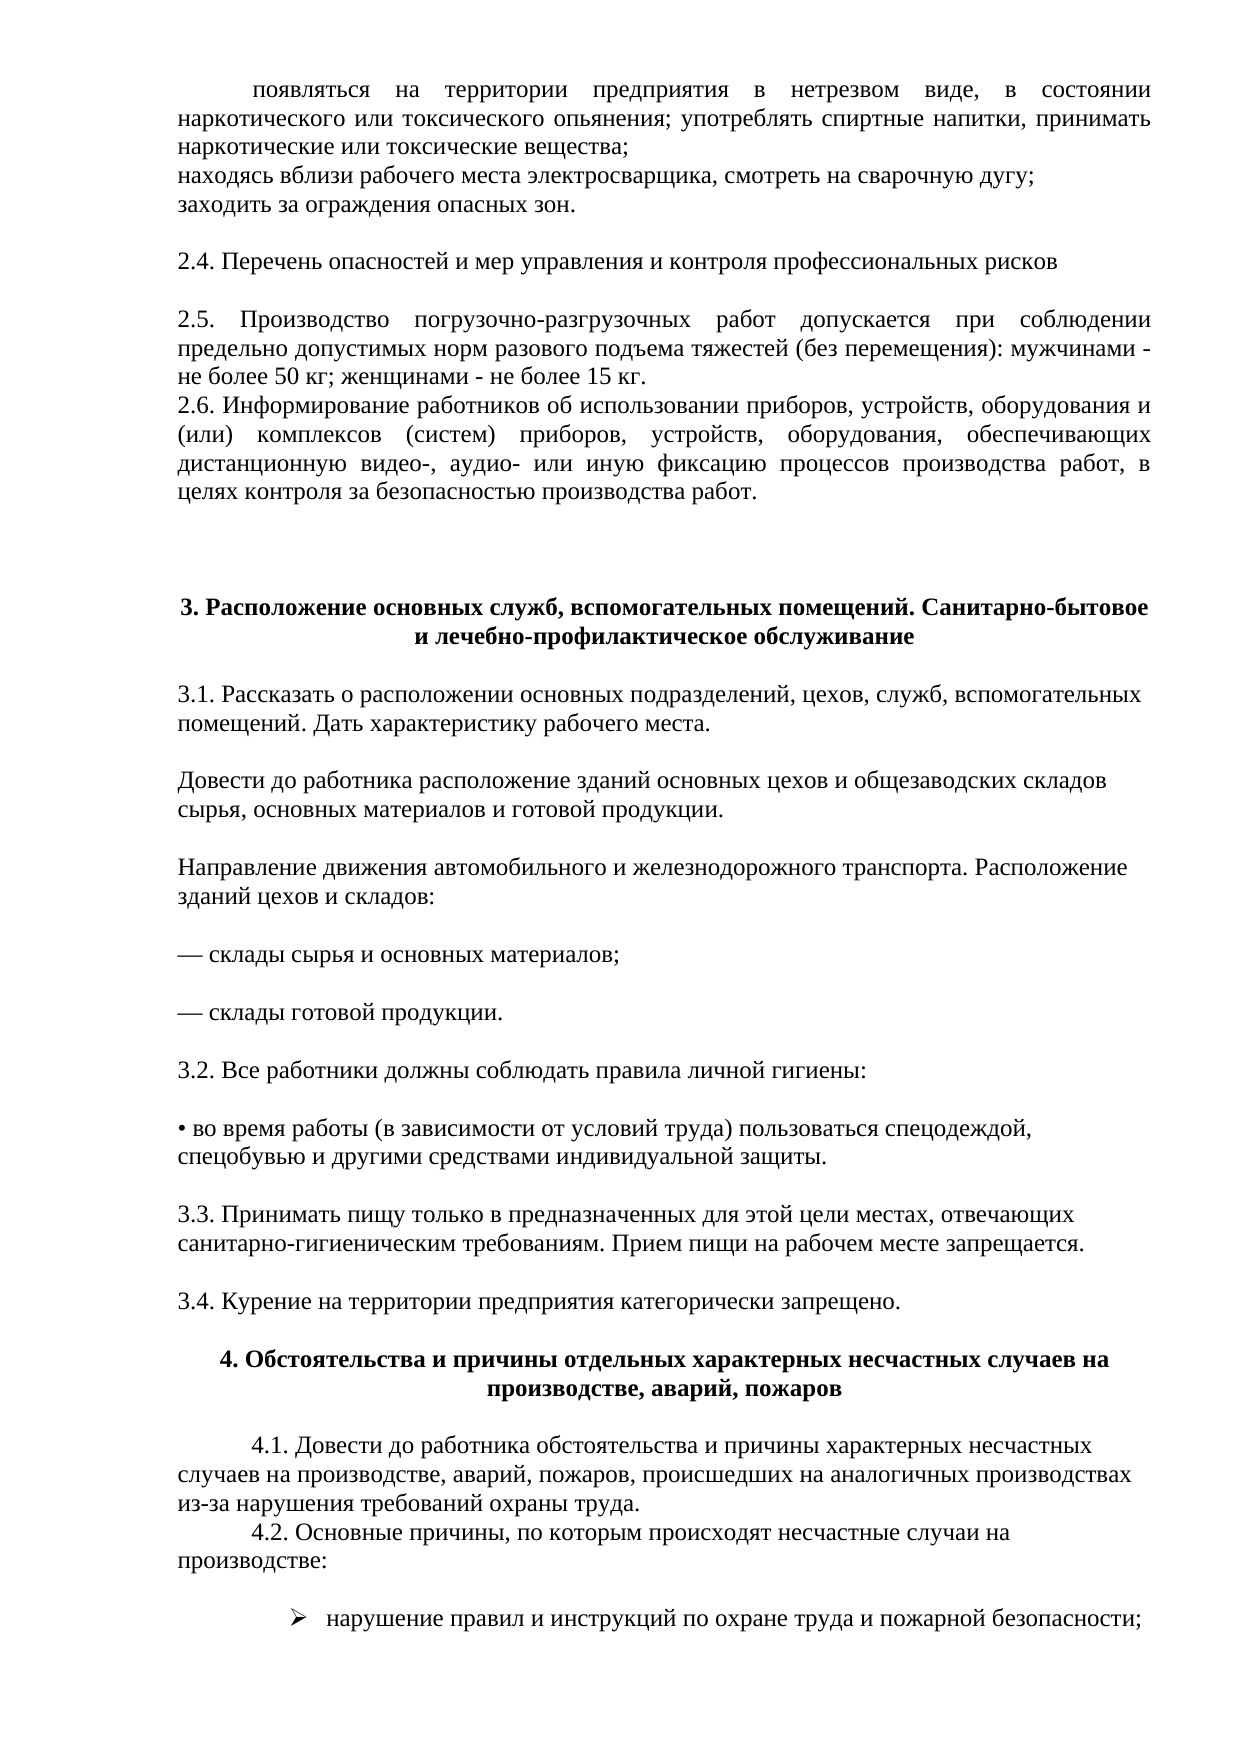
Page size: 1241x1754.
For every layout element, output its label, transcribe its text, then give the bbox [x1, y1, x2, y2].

text 2.4. Перечень опасностей и мер управления и контроля профессиональных рисков [177, 246, 1152, 275]
text — склады сырья и основных материалов; [177, 939, 1152, 968]
text Направление движения автомобильного и железнодорожного транспорта. Расположение зданий цехов и складов: [177, 852, 1152, 910]
text 3.2. Все работники должны соблюдать правила личной гигиены: [177, 1055, 1152, 1083]
list нарушение правил и инструкций по охране труда и пожарной безопасности; [288, 1603, 1152, 1632]
text — склады готовой продукции. [177, 997, 1152, 1026]
text появляться на территории предприятия в нетрезвом виде, в состоянии наркотического или токсического опьянения; употреблять спиртные напитки, принимать наркотические или токсические вещества; [177, 74, 1152, 160]
text 3.4. Курение на территории предприятия категорически запрещено. [177, 1286, 1152, 1315]
text 4.1. Довести до работника обстоятельства и причины характерных несчастных случаев на производстве, аварий, пожаров, происшедших на аналогичных производствах из-за нарушения требований охраны труда. [177, 1431, 1152, 1517]
text 3. Расположение основных служб, вспомогательных помещений. Санитарно-бытовое и лечебно-профилактическое обслуживание [177, 592, 1152, 650]
text • во время работы (в зависимости от условий труда) пользоваться спецодеждой, спецобувью и другими средствами индивидуальной защиты. [177, 1113, 1152, 1170]
text 2.6. Информирование работников об использовании приборов, устройств, оборудования и (или) комплексов (систем) приборов, устройств, оборудования, обеспечивающих дистанционную видео-, аудио- или иную фиксацию процессов производства работ, в целях контроля за безопасностью производства работ. [177, 390, 1152, 505]
text 3.3. Принимать пищу только в предназначенных для этой цели местах, отвечающих санитарно-гигиеническим требованиям. Прием пищи на рабочем месте запрещается. [177, 1199, 1152, 1257]
text 4.2. Основные причины, по которым происходят несчастные случаи на производстве: [177, 1517, 1152, 1574]
text находясь вблизи рабочего места электросварщика, смотреть на сварочную дугу; [177, 160, 1152, 189]
text 4. Обстоятельства и причины отдельных характерных несчастных случаев на производстве, аварий, пожаров [177, 1344, 1152, 1401]
text 3.1. Рассказать о расположении основных подразделений, цехов, служб, вспомогательных помещений. Дать характеристику рабочего места. [177, 679, 1152, 736]
text 2.5. Производство погрузочно-разгрузочных работ допускается при соблюдении предельно допустимых норм разового подъема тяжестей (без перемещения): мужчинами - не более 50 кг; женщинами - не более 15 кг. [177, 304, 1152, 390]
text Довести до работника расположение зданий основных цехов и общезаводских складов сырья, основных материалов и готовой продукции. [177, 766, 1152, 823]
text заходить за ограждения опасных зон. [177, 189, 1152, 218]
